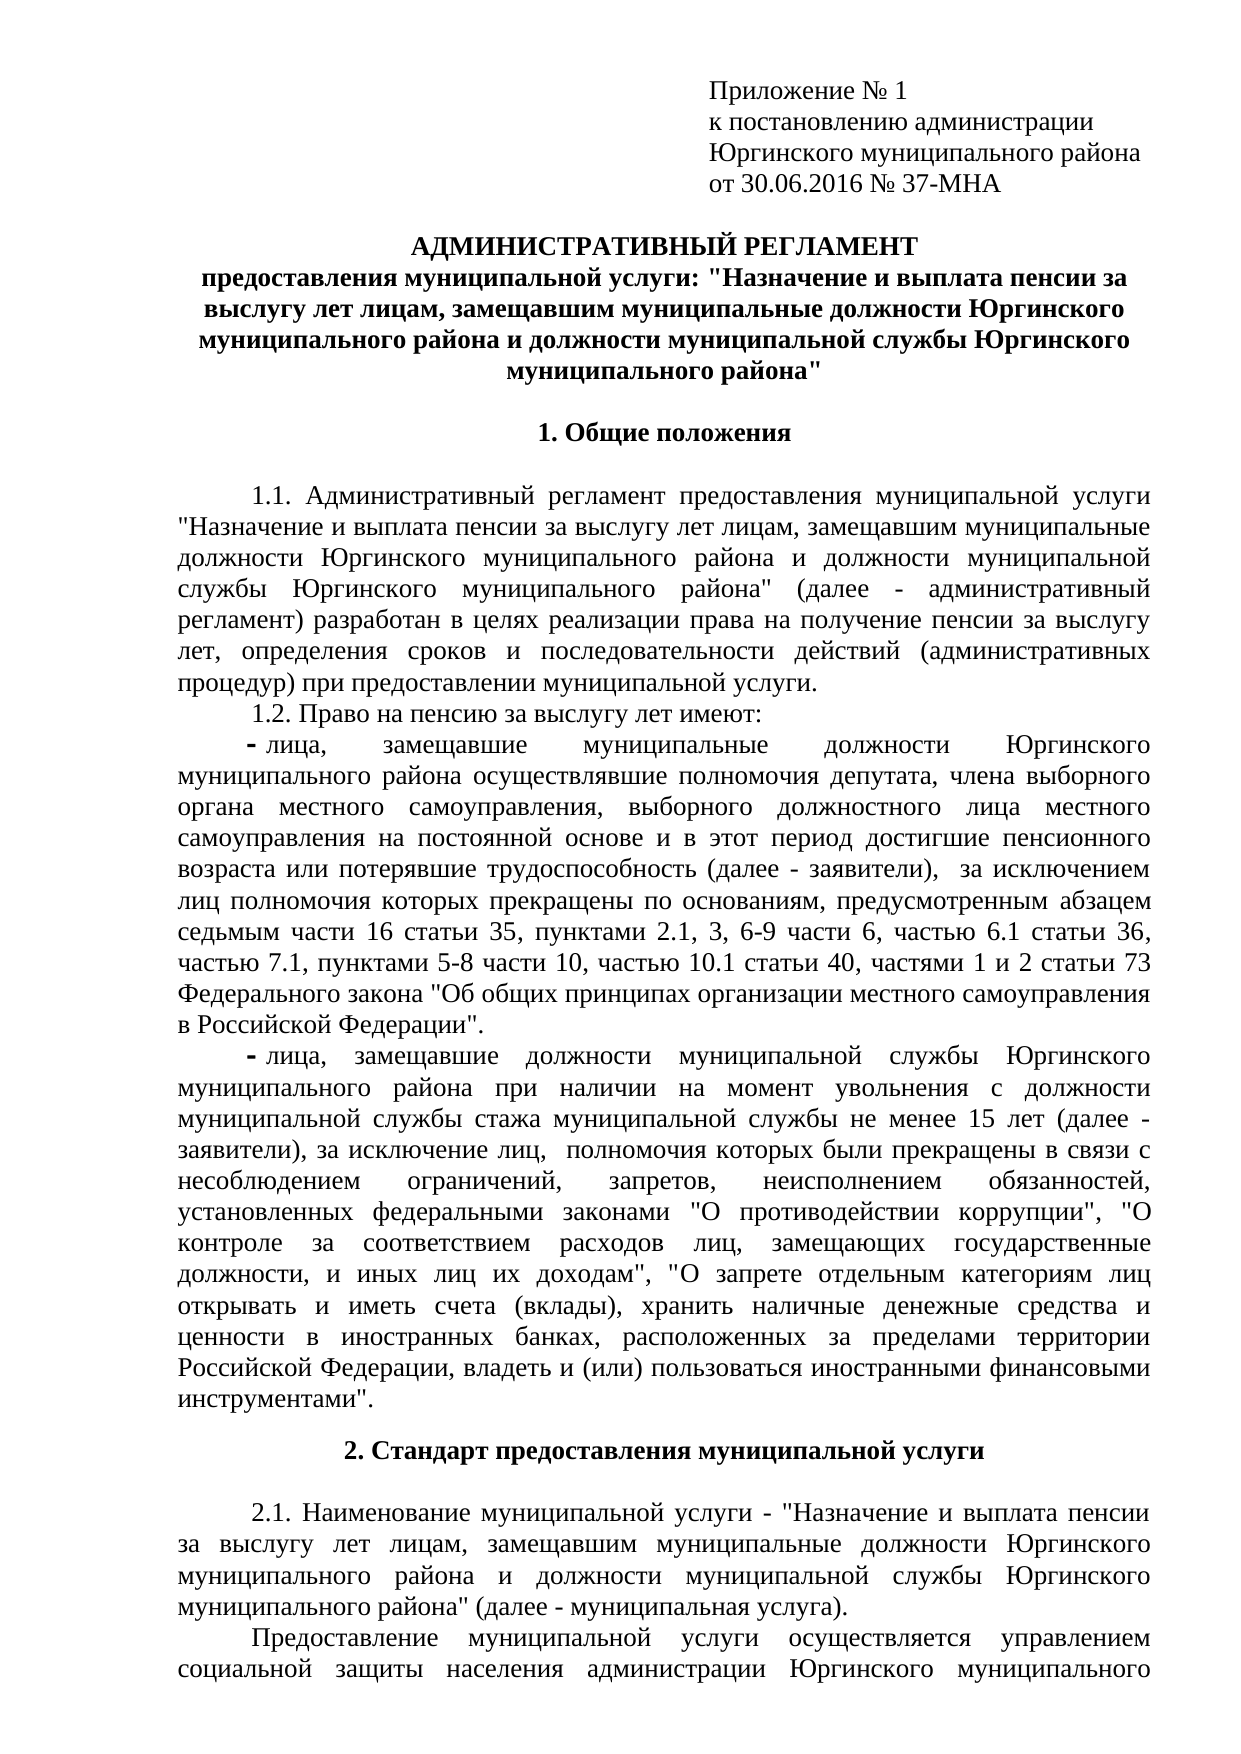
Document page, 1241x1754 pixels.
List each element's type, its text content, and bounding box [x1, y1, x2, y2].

list лица, замещавшие должности муниципальной службы Юргинского муниципального района при наличии на момент увольнения с должности муниципальной службы стажа муниципальной службы не менее 15 лет (далее - заявители), за исключение лиц, полномочия которых были прекращены в связи с несоблюдением ограничений, запретов, неисполнением обязанностей, установленных федеральными законами "О противодействии коррупции", "О контроле за соответствием расходов лиц, замещающих государственные должности, и иных лиц их доходам", "О запрете отдельным категориям лиц открывать и иметь счета (вклады), хранить наличные денежные средства и ценности в иностранных банках, расположенных за пределами территории Российской Федерации, владеть и (или) пользоваться иностранными финансовыми инструментами". [177, 1039, 1152, 1413]
text 1.1. Административный регламент предоставления муниципальной услуги "Назначение и выплата пенсии за выслугу лет лицам, замещавшим муниципальные должности Юргинского муниципального района и должности муниципальной службы Юргинского муниципального района" (далее - административный регламент) разработан в целях реализации права на получение пенсии за выслугу лет, определения сроков и последовательности действий (административных процедур) при предоставлении муниципальной услуги. [177, 479, 1152, 697]
text 2. Стандарт предоставления муниципальной услуги [177, 1434, 1152, 1465]
text АДМИНИСТРАТИВНЫЙ РЕГЛАМЕНТ [177, 229, 1152, 261]
text Юргинского муниципального района [709, 136, 1152, 167]
text предоставления муниципальной услуги: "Назначение и выплата пенсии за выслугу лет лицам, замещавшим муниципальные должности Юргинского муниципального района и должности муниципальной службы Юргинского муниципального района" [177, 261, 1152, 385]
text от 30.06.2016 № 37-МНА [709, 167, 1152, 198]
text к постановлению администрации [709, 105, 1152, 136]
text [177, 1621, 1152, 1683]
text 2.1. Наименование муниципальной услуги - "Назначение и выплата пенсии за выслугу лет лицам, замещавшим муниципальные должности Юргинского муниципального района и должности муниципальной службы Юргинского муниципального района" (далее - муниципальная услуга). [177, 1496, 1152, 1621]
text 1. Общие положения [177, 416, 1152, 448]
text 1.2. Право на пенсию за выслугу лет имеют: [177, 697, 1152, 728]
text Приложение № 1 [709, 74, 1152, 105]
list лица, замещавшие муниципальные должности Юргинского муниципального района осуществлявшие полномочия депутата, члена выборного органа местного самоуправления, выборного должностного лица местного самоуправления на постоянной основе и в этот период достигшие пенсионного возраста или потерявшие трудоспособность (далее - заявители), за исключением лиц полномочия которых прекращены по основаниям, предусмотренным абзацем седьмым части 16 статьи 35, пунктами 2.1, 3, 6-9 части 6, частью 6.1 статьи 36, частью 7.1, пунктами 5-8 части 10, частью 10.1 статьи 40, частями 1 и 2 статьи 73 Федерального закона "Об общих принципах организации местного самоуправления в Российской Федерации". [177, 728, 1152, 1039]
